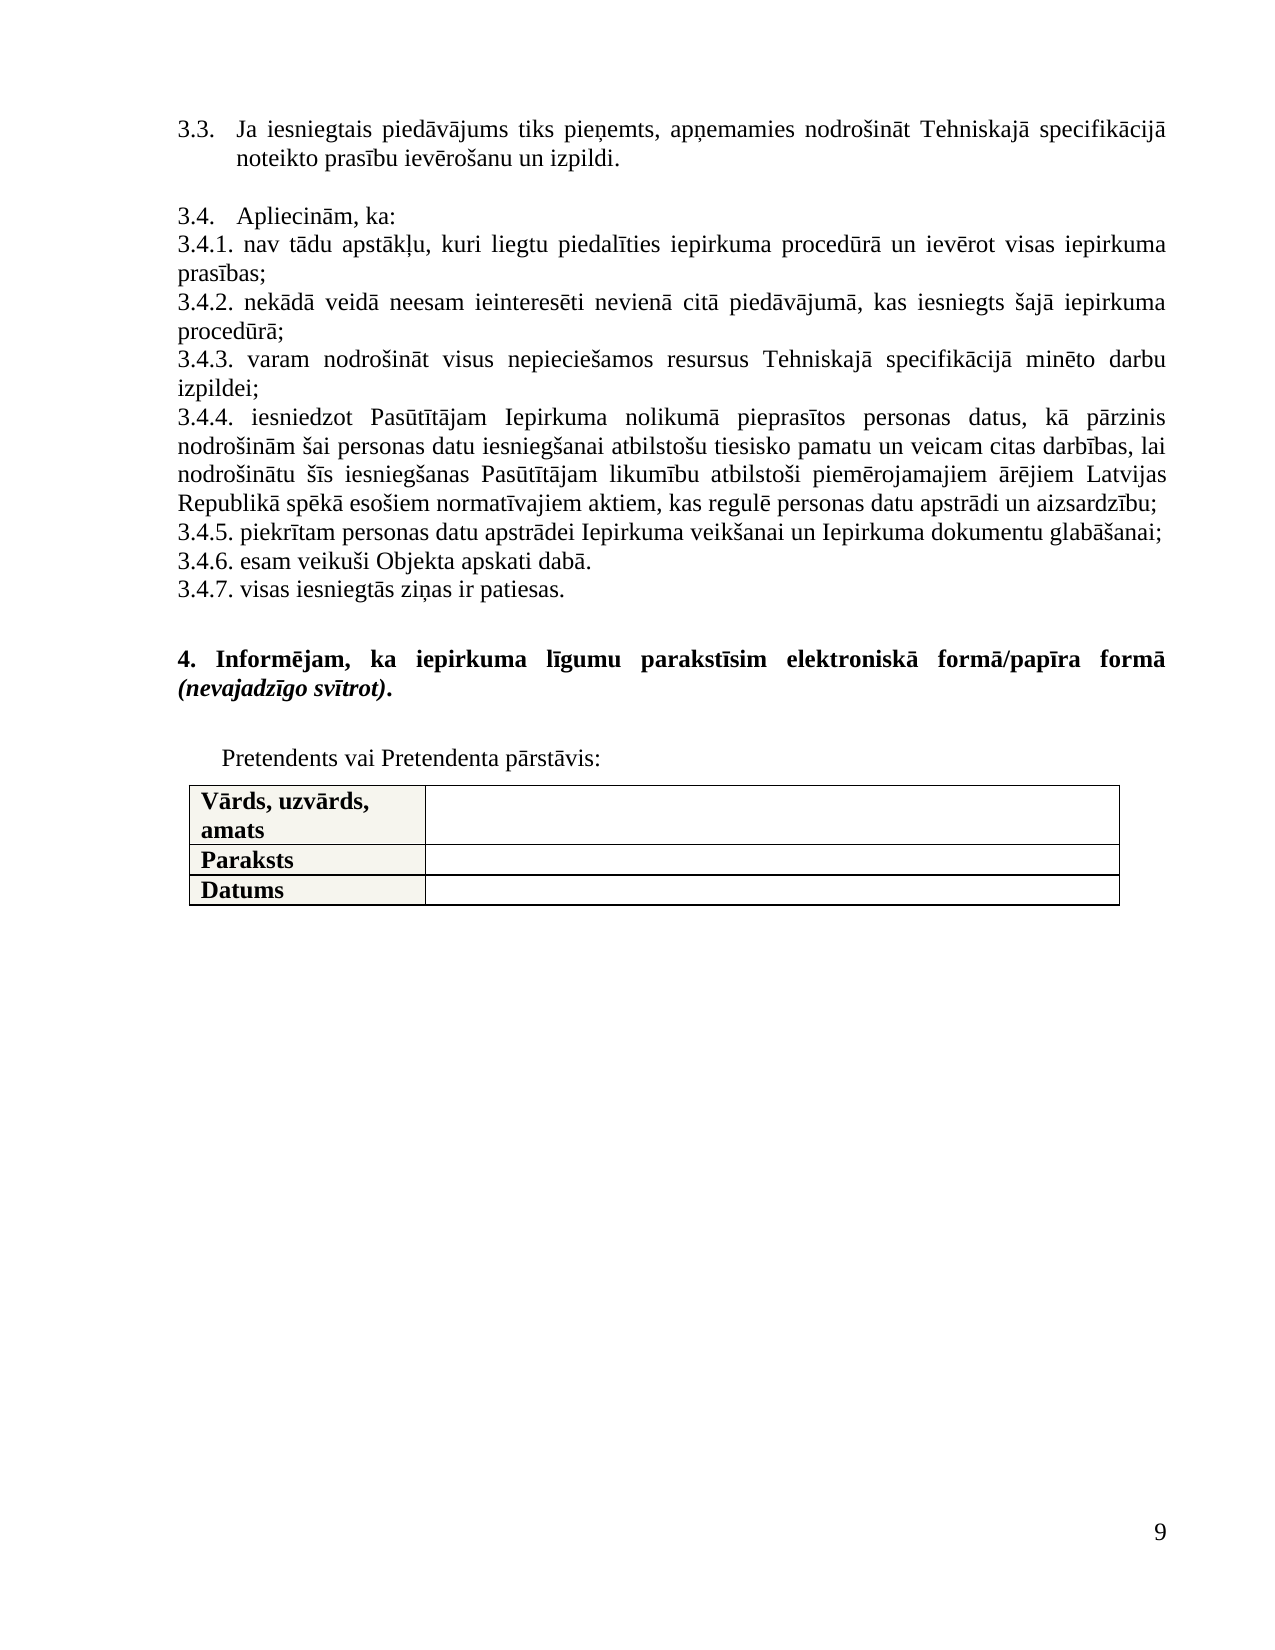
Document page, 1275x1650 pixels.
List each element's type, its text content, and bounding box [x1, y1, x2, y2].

text 3.4.3. varam nodrošināt visus nepieciešamos resursus Tehniskajā specifikācijā minēto darbu izpildei; [177, 344, 1167, 402]
table_cell Paraksts [190, 845, 425, 874]
table_cell [426, 876, 1119, 904]
text 3.4.5. piekrītam personas datu apstrādei Iepirkuma veikšanai un Iepirkuma dokumentu glabāšanai; [177, 517, 1167, 546]
text 3.4.6. esam veikuši Objekta apskati dabā. [177, 546, 1167, 574]
list Ja iesniegtais piedāvājums tiks pieņemts, apņemamies nodrošināt Tehniskajā specifikācijā noteikto prasību ievērošanu un izpildi. [177, 114, 1167, 172]
text 3.4.7. visas iesniegtās ziņas ir patiesas. [177, 574, 1167, 603]
text Pretendents vai Pretendenta pārstāvis: [221, 743, 1167, 772]
text 3.4.1. nav tādu apstākļu, kuri liegtu piedalīties iepirkuma procedūrā un ievērot visas iepirkuma prasības; [177, 229, 1167, 287]
table_cell Datums [190, 876, 425, 904]
text 3.4.4. iesniedzot Pasūtītājam Iepirkuma nolikumā pieprasītos personas datus, kā pārzinis nodrošinām šai personas datu iesniegšanai atbilstošu tiesisko pamatu un veicam citas darbības, lai nodrošinātu šīs iesniegšanas Pasūtītājam likumību atbilstoši piemērojamajiem ārējiem Latvijas Republikā spēkā esošiem normatīvajiem aktiem, kas regulē personas datu apstrādi un aizsardzību; [177, 402, 1167, 517]
text 3.4.2. nekādā veidā neesam ieinteresēti nevienā citā piedāvājumā, kas iesniegts šajā iepirkuma procedūrā; [177, 287, 1167, 344]
text 4. Informējam, ka iepirkuma līgumu parakstīsim elektroniskā formā/papīra formā (nevajadzīgo svītrot). [177, 644, 1167, 702]
list Apliecinām, ka: [177, 201, 1167, 229]
table_cell [426, 845, 1119, 874]
table_header Vārds, uzvārds, amats [190, 786, 425, 843]
table_header [426, 786, 1119, 843]
